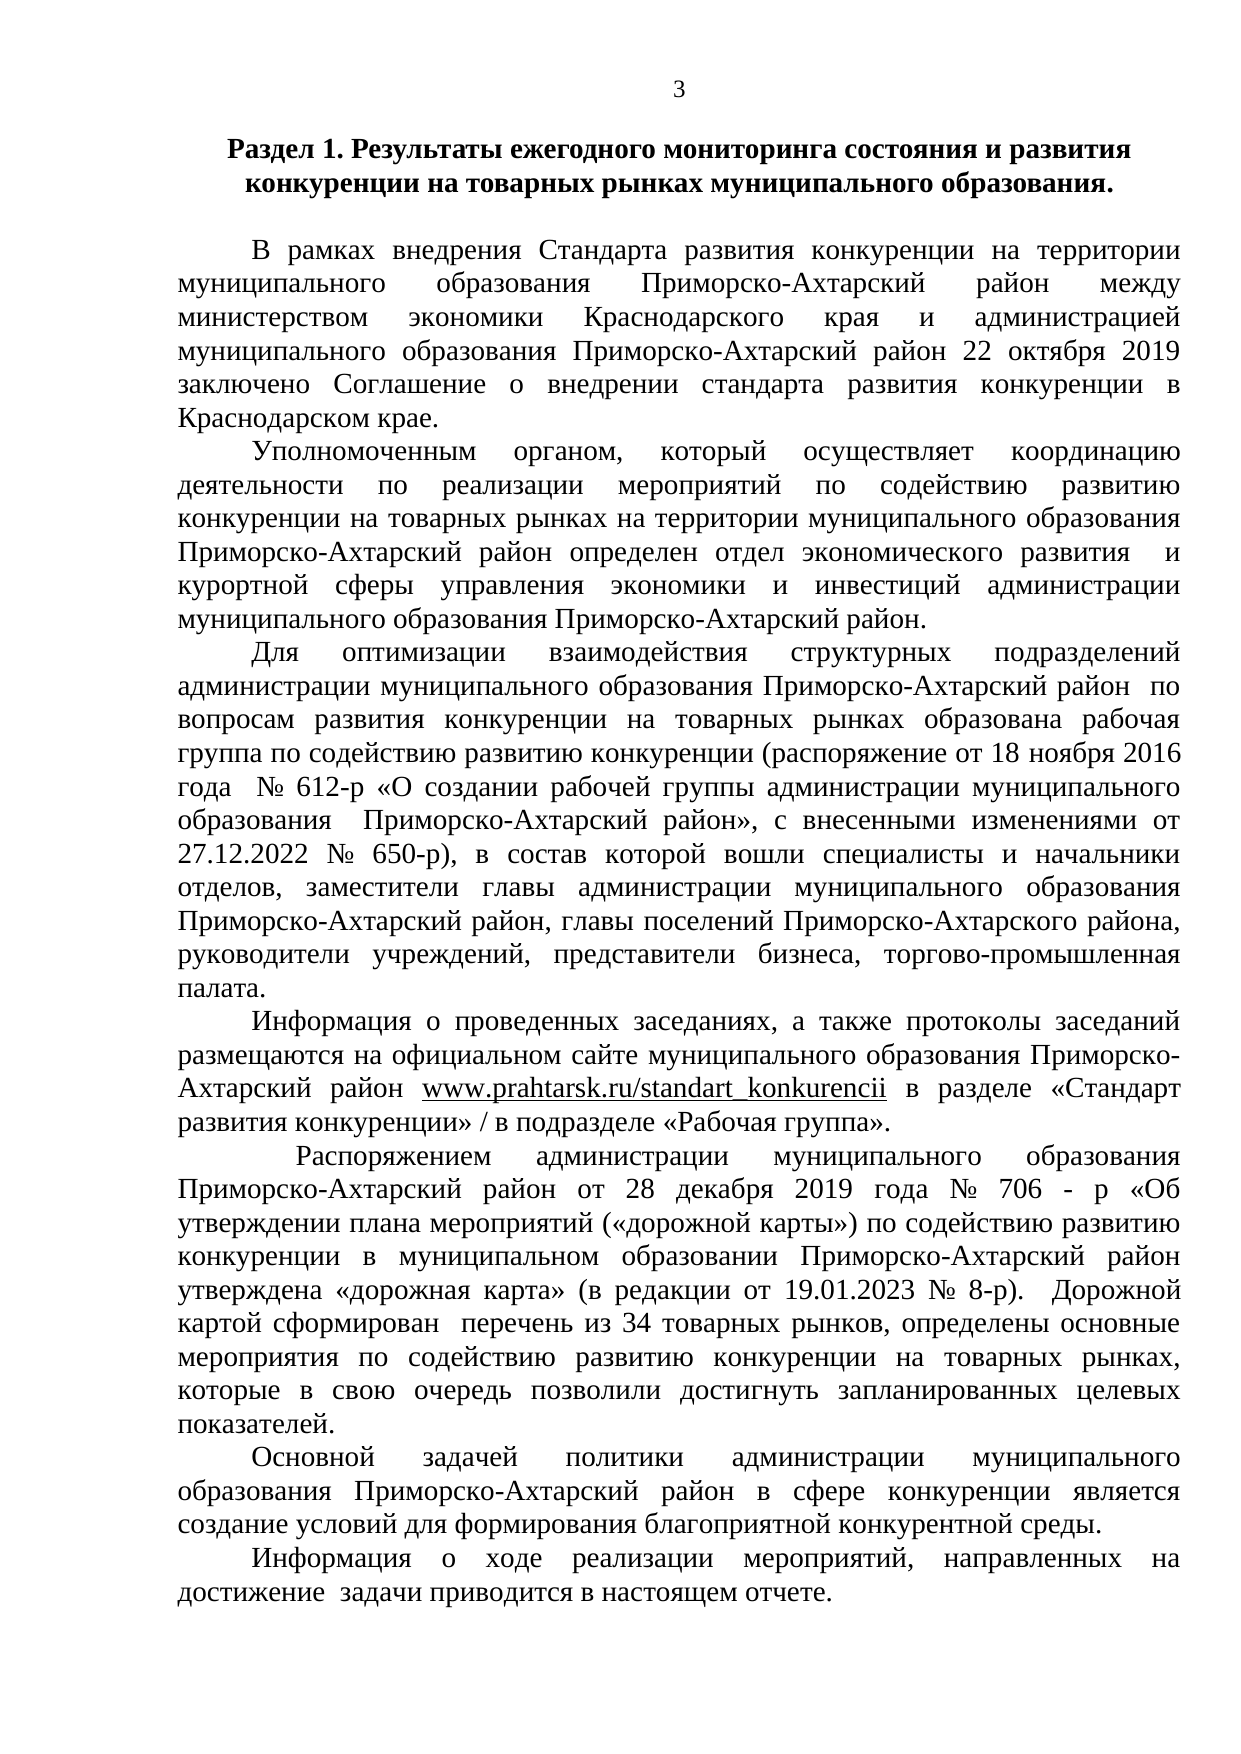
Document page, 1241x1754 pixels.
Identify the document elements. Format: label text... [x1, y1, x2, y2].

text Распоряжением администрации муниципального образования Приморско-Ахтарский район от 28 декабря 2019 года № 706 - р «Об утверждении плана мероприятий («дорожной карты») по содействию развитию конкуренции в муниципальном образовании Приморско-Ахтарский район утверждена «дорожная карта» (в редакции от 19.01.2023 № 8-р). Дорожной картой сформирован перечень из 34 товарных рынков, определены основные мероприятия по содействию развитию конкуренции на товарных рынках, которые в свою очередь позволили достигнуть запланированных целевых показателей. [177, 1138, 1181, 1439]
text Для оптимизации взаимодействия структурных подразделений администрации муниципального образования Приморско-Ахтарский район по вопросам развития конкуренции на товарных рынках образована рабочая группа по содействию развитию конкуренции (распоряжение от 18 ноября 2016 года № 612-р «О создании рабочей группы администрации муниципального образования Приморско-Ахтарский район», с внесенными изменениями от 27.12.2022 № 650-р), в состав которой вошли специалисты и начальники отделов, заместители главы администрации муниципального образования Приморско-Ахтарский район, главы поселений Приморско-Ахтарского района, руководители учреждений, представители бизнеса, торгово-промышленная палата. [177, 634, 1181, 1003]
text Информация о ходе реализации мероприятий, направленных на достижение задачи приводится в настоящем отчете. [177, 1540, 1181, 1607]
text В рамках внедрения Стандарта развития конкуренции на территории муниципального образования Приморско-Ахтарский район между министерством экономики Краснодарского края и администрацией муниципального образования Приморско-Ахтарский район 22 октября 2019 заключено Соглашение о внедрении стандарта развития конкуренции в Краснодарском крае. [177, 232, 1181, 433]
text Раздел 1. Результаты ежегодного мониторинга состояния и развития конкуренции на товарных рынках муниципального образования. [177, 131, 1181, 198]
text Информация о проведенных заседаниях, а также протоколы заседаний размещаются на официальном сайте муниципального образования Приморско-Ахтарский район www.prahtarsk.ru/standart_konkurencii в разделе «Стандарт развития конкуренции» / в подразделе «Рабочая группа». [177, 1003, 1181, 1138]
text Уполномоченным органом, который осуществляет координацию деятельности по реализации мероприятий по содействию развитию конкуренции на товарных рынках на территории муниципального образования Приморско-Ахтарский район определен отдел экономического развития и курортной сферы управления экономики и инвестиций администрации муниципального образования Приморско-Ахтарский район. [177, 433, 1181, 634]
text Основной задачей политики администрации муниципального образования Приморско-Ахтарский район в сфере конкуренции является создание условий для формирования благоприятной конкурентной среды. [177, 1439, 1181, 1540]
